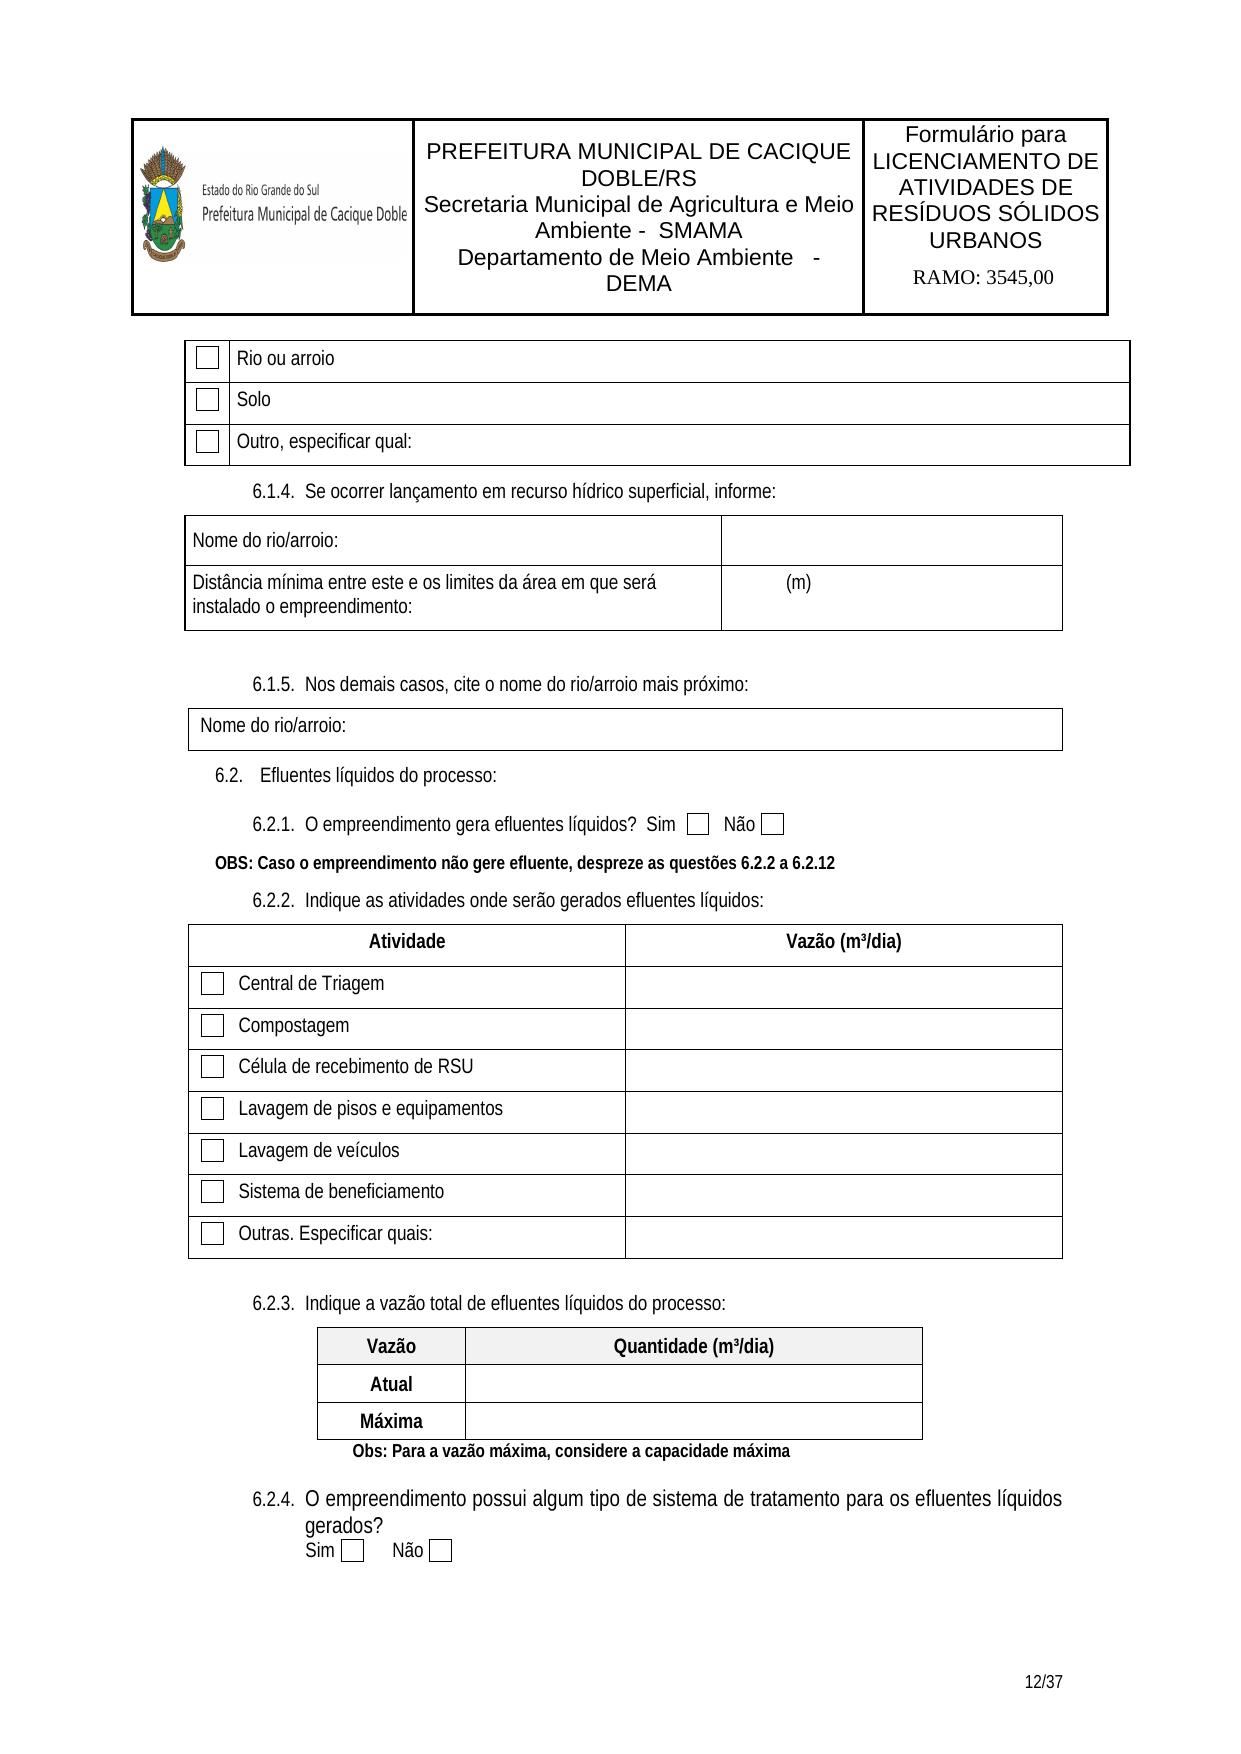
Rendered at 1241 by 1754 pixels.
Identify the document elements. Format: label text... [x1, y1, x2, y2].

table_cell (m) [722, 566, 1062, 630]
table_cell [626, 1134, 1062, 1174]
list O empreendimento possui algum tipo de sistema de tratamento para os efluentes líquidos gerados? [252, 1485, 1063, 1538]
table_cell [626, 1092, 1062, 1132]
table_cell [186, 341, 229, 382]
table_cell Lavagem de veículos [189, 1134, 625, 1174]
table_cell Sistema de beneficiamento [189, 1175, 625, 1216]
table_cell Célula de recebimento de RSU [189, 1050, 625, 1091]
table_header Vazão (m³/dia) [626, 925, 1062, 966]
table_header Quantidade (m³/dia) [466, 1328, 922, 1364]
table_cell Outras. Especificar quais: [189, 1217, 625, 1257]
list Indique as atividades onde serão gerados efluentes líquidos: [252, 888, 1063, 912]
table_cell [186, 383, 229, 424]
table_header Nome do rio/arroio: [186, 516, 721, 565]
list Se ocorrer lançamento em recurso hídrico superficial, informe: [252, 479, 1063, 503]
table_cell [466, 1365, 922, 1402]
table_cell [626, 1050, 1062, 1091]
text OBS: Caso o empreendimento não gere efluente, despreze as questões 6.2.2 a 6.2.12 [215, 852, 1063, 873]
table_cell Central de Triagem [189, 967, 625, 1007]
table_header Vazão [318, 1328, 465, 1364]
table_header Atividade [189, 925, 625, 966]
text Sim Não [177, 1538, 1063, 1562]
table_cell [626, 1009, 1062, 1049]
table_cell Rio ou arroio [230, 341, 1129, 382]
list Indique a vazão total de efluentes líquidos do processo: [252, 1291, 1063, 1315]
list Efluentes líquidos do processo: [215, 763, 1063, 787]
table_header Nome do rio/arroio: [189, 709, 1062, 750]
list Nos demais casos, cite o nome do rio/arroio mais próximo: [252, 672, 1063, 696]
table_cell [186, 425, 229, 465]
table_cell Lavagem de pisos e equipamentos [189, 1092, 625, 1132]
list O empreendimento gera efluentes líquidos? Sim Não [252, 812, 1063, 836]
table_header [722, 516, 1062, 565]
table_cell Compostagem [189, 1009, 625, 1049]
table_cell Máxima [318, 1403, 465, 1439]
table_cell [626, 1217, 1062, 1257]
table_cell [626, 1175, 1062, 1216]
table_cell Atual [318, 1365, 465, 1402]
table_cell Outro, especificar qual: [230, 425, 1129, 465]
table_cell Distância mínima entre este e os limites da área em que será instalado o empreendimento: [186, 566, 721, 630]
table_cell [626, 967, 1062, 1007]
text Obs: Para a vazão máxima, considere a capacidade máxima [177, 1440, 1063, 1462]
picture [140, 146, 407, 262]
table_cell [466, 1403, 922, 1439]
table_cell Solo [230, 383, 1129, 424]
